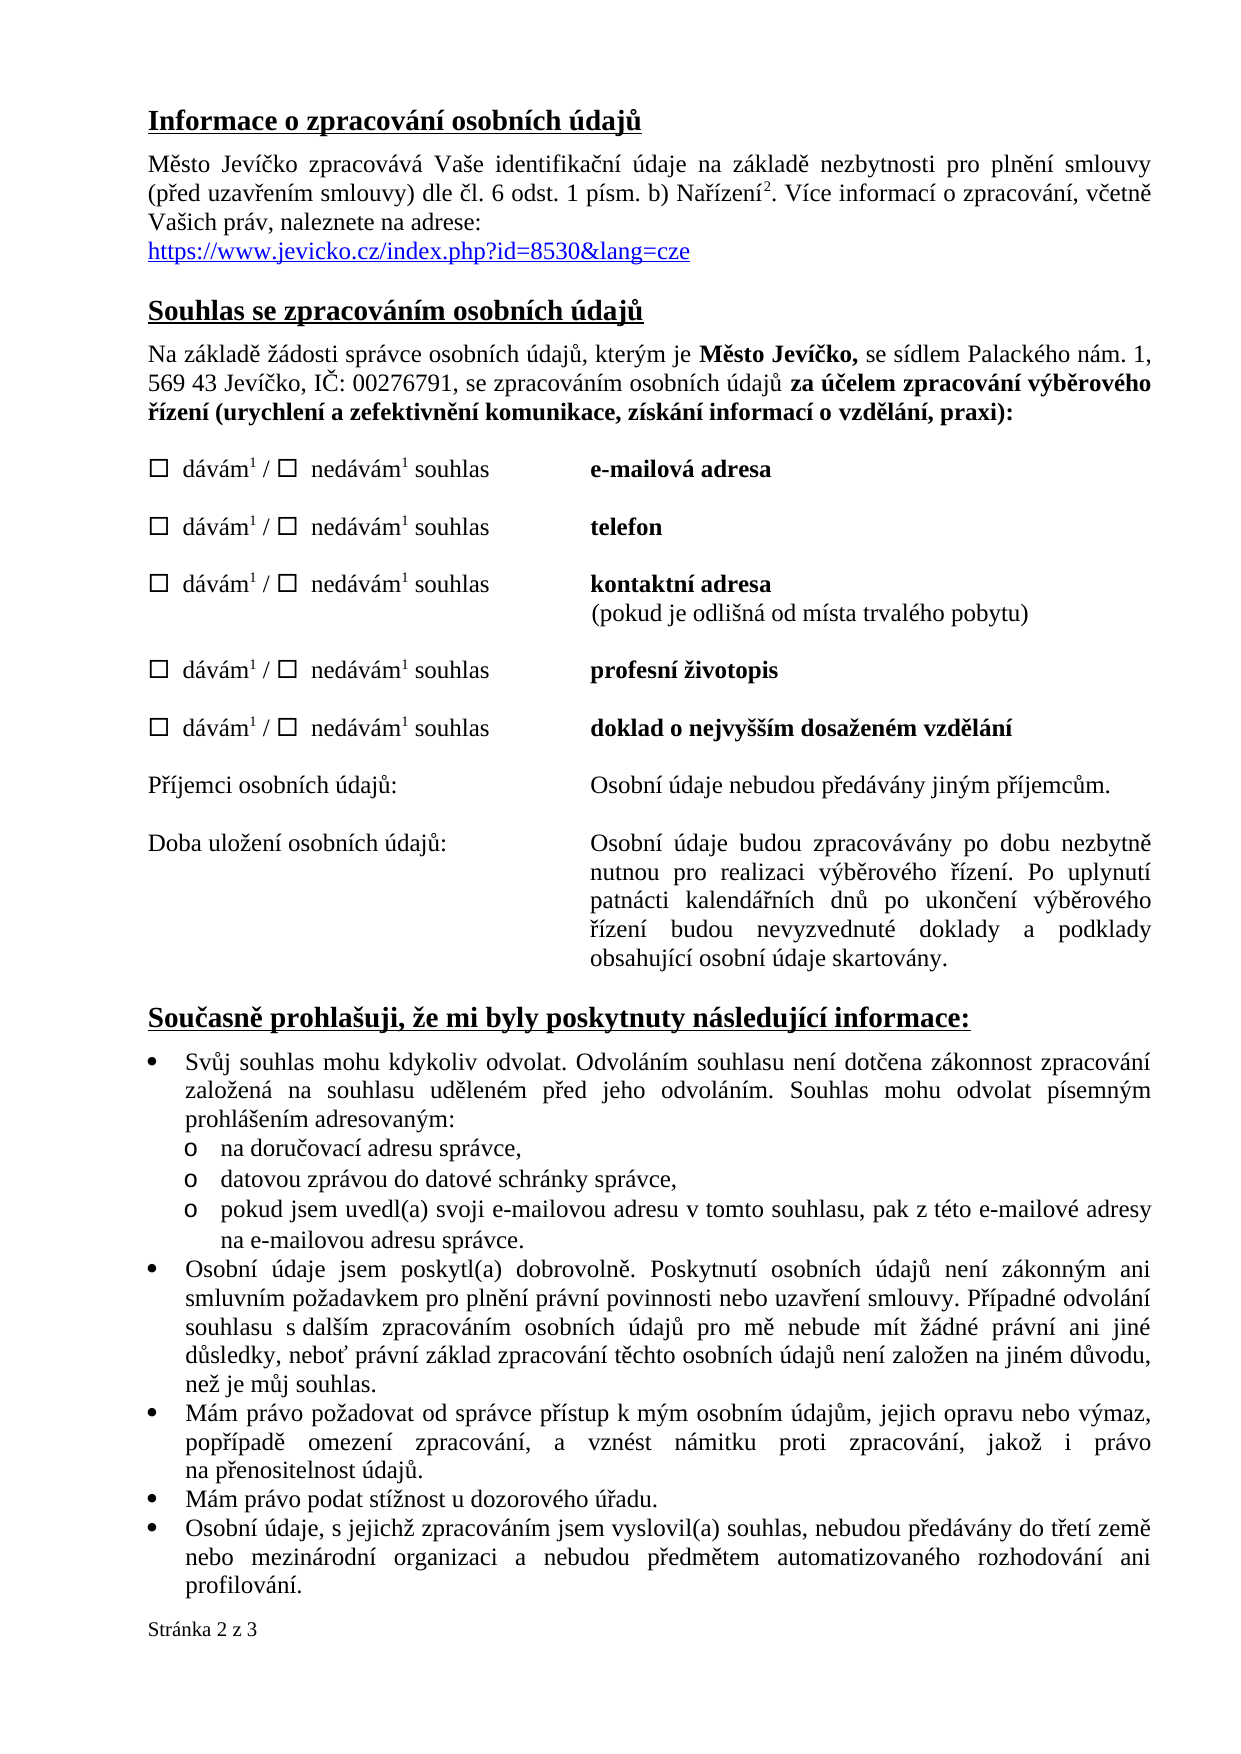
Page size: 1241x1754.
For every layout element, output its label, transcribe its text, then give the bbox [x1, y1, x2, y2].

list pokud jsem uvedl(a) svoji e-mailovou adresu v tomto souhlasu, pak z této e-mailové adresy na e-mailovou adresu správce. [183, 1194, 1152, 1254]
list Svůj souhlas mohu kdykoliv odvolat. Odvoláním souhlasu není dotčena zákonnost zpracování založená na souhlasu uděleném před jeho odvoláním. Souhlas mohu odvolat písemným prohlášením adresovaným: [148, 1047, 1152, 1133]
text Současně prohlašuji, že mi byly poskytnuty následující informace: [148, 1001, 1152, 1034]
text Na základě žádosti správce osobních údajů, kterým je Město Jevíčko, se sídlem Palackého nám. 1, 569 43 Jevíčko, IČ: 00276791, se zpracováním osobních údajů za účelem zpracování výběrového řízení (urychlení a zefektivnění komunikace, získání informací o vzdělání, praxi): [148, 339, 1152, 426]
text https://www.jevicko.cz/index.php?id=8530&lang=cze [148, 236, 1152, 264]
text dávám1 / nedávám1 souhlas telefon [148, 512, 1152, 541]
text dávám1 / nedávám1 souhlas kontaktní adresa [148, 569, 1152, 598]
list na doručovací adresu správce, [183, 1133, 1152, 1164]
list Mám právo podat stížnost u dozorového úřadu. [148, 1484, 1152, 1513]
list Osobní údaje jsem poskytl(a) dobrovolně. Poskytnutí osobních údajů není zákonným ani smluvním požadavkem pro plnění právní povinnosti nebo uzavření smlouvy. Případné odvolání souhlasu s dalším zpracováním osobních údajů pro mě nebude mít žádné právní ani jiné důsledky, neboť právní základ zpracování těchto osobních údajů není založen na jiném důvodu, než je můj souhlas. [148, 1254, 1152, 1398]
text dávám1 / nedávám1 souhlas e-mailová adresa [148, 454, 1152, 483]
text Příjemci osobních údajů: Osobní údaje nebudou předávány jiným příjemcům. [148, 771, 1152, 799]
text (pokud je odlišná od místa trvalého pobytu) [148, 598, 1152, 627]
list Osobní údaje, s jejichž zpracováním jsem vyslovil(a) souhlas, nebudou předávány do třetí země nebo mezinárodní organizaci a nebudou předmětem automatizovaného rozhodování ani profilování. [148, 1513, 1152, 1599]
text Město Jevíčko zpracovává Vaše identifikační údaje na základě nezbytnosti pro plnění smlouvy (před uzavřením smlouvy) dle čl. 6 odst. 1 písm. b) Nařízení2. Více informací o zpracování, včetně Vašich práv, naleznete na adrese: [148, 149, 1152, 236]
text Informace o zpracování osobních údajů [148, 103, 1152, 137]
text Doba uložení osobních údajů: Osobní údaje budou zpracovávány po dobu nezbytně nutnou pro realizaci výběrového řízení. Po uplynutí patnácti kalendářních dnů po ukončení výběrového řízení budou nevyzvednuté doklady a podklady obsahující osobní údaje skartovány. [148, 828, 1152, 972]
list datovou zprávou do datové schránky správce, [183, 1164, 1152, 1194]
text Souhlas se zpracováním osobních údajů [148, 293, 1152, 327]
text dávám1 / nedávám1 souhlas doklad o nejvyšším dosaženém vzdělání [148, 713, 1152, 742]
text dávám1 / nedávám1 souhlas profesní životopis [148, 656, 1152, 684]
list Mám právo požadovat od správce přístup k mým osobním údajům, jejich opravu nebo výmaz, popřípadě omezení zpracování, a vznést námitku proti zpracování, jakož i právo na přenositelnost údajů. [148, 1398, 1152, 1484]
